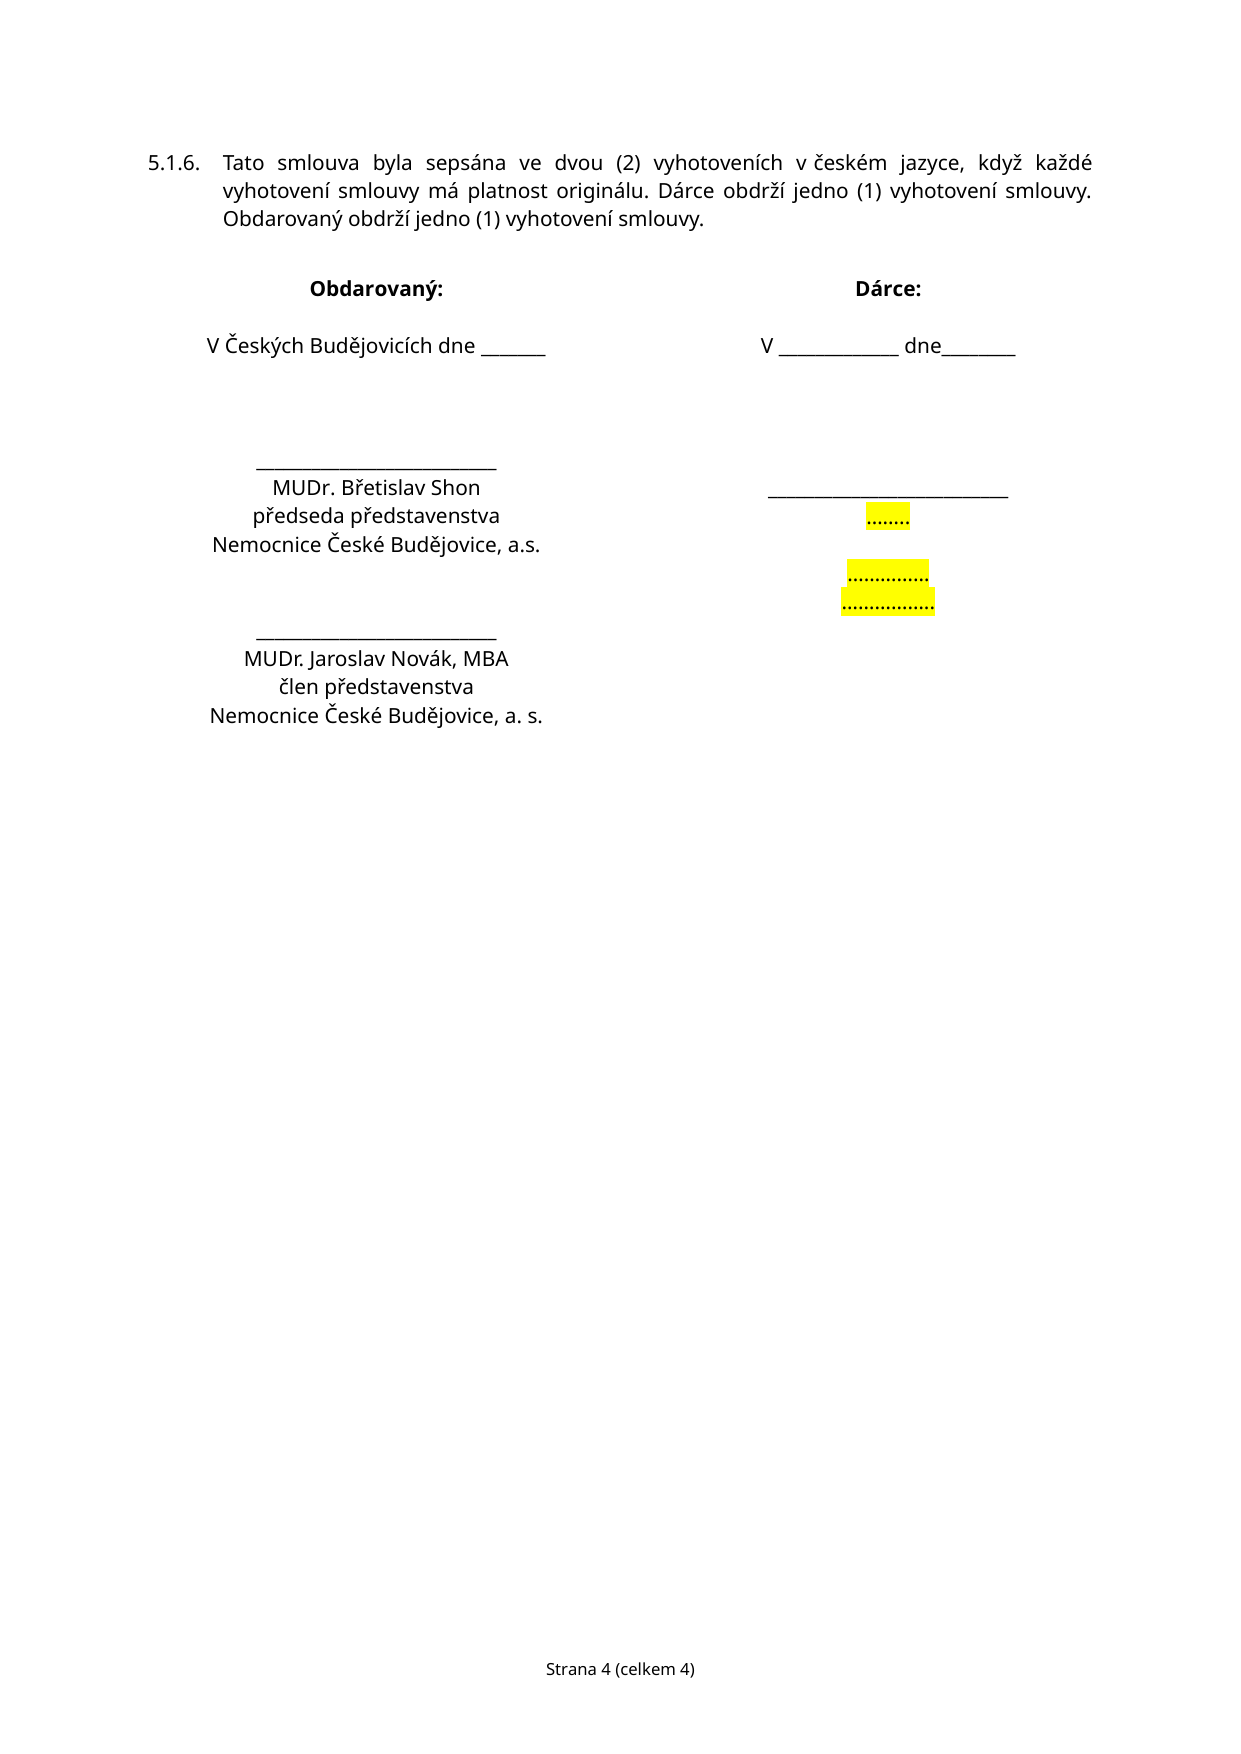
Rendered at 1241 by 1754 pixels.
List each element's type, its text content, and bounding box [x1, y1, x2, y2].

table_header Dárce: V _____________ dne________ __________________________ …….. …………… …………….. [616, 274, 1160, 758]
text Tato smlouva byla sepsána ve dvou (2) vyhotoveních v českém jazyce, když každé vyhotovení smlouvy má platnost originálu. Dárce obdrží jedno (1) vyhotovení smlouvy. Obdarovaný obdrží jedno (1) vyhotovení smlouvy. [148, 148, 1093, 233]
table_header Obdarovaný: V Českých Budějovicích dne _______ __________________________ MUDr. Břetislav Shon předseda představenstva Nemocnice České Budějovice, a.s. __________________________ MUDr. Jaroslav Novák, MBA člen představenstva Nemocnice České Budějovice, a. s. [136, 274, 616, 758]
